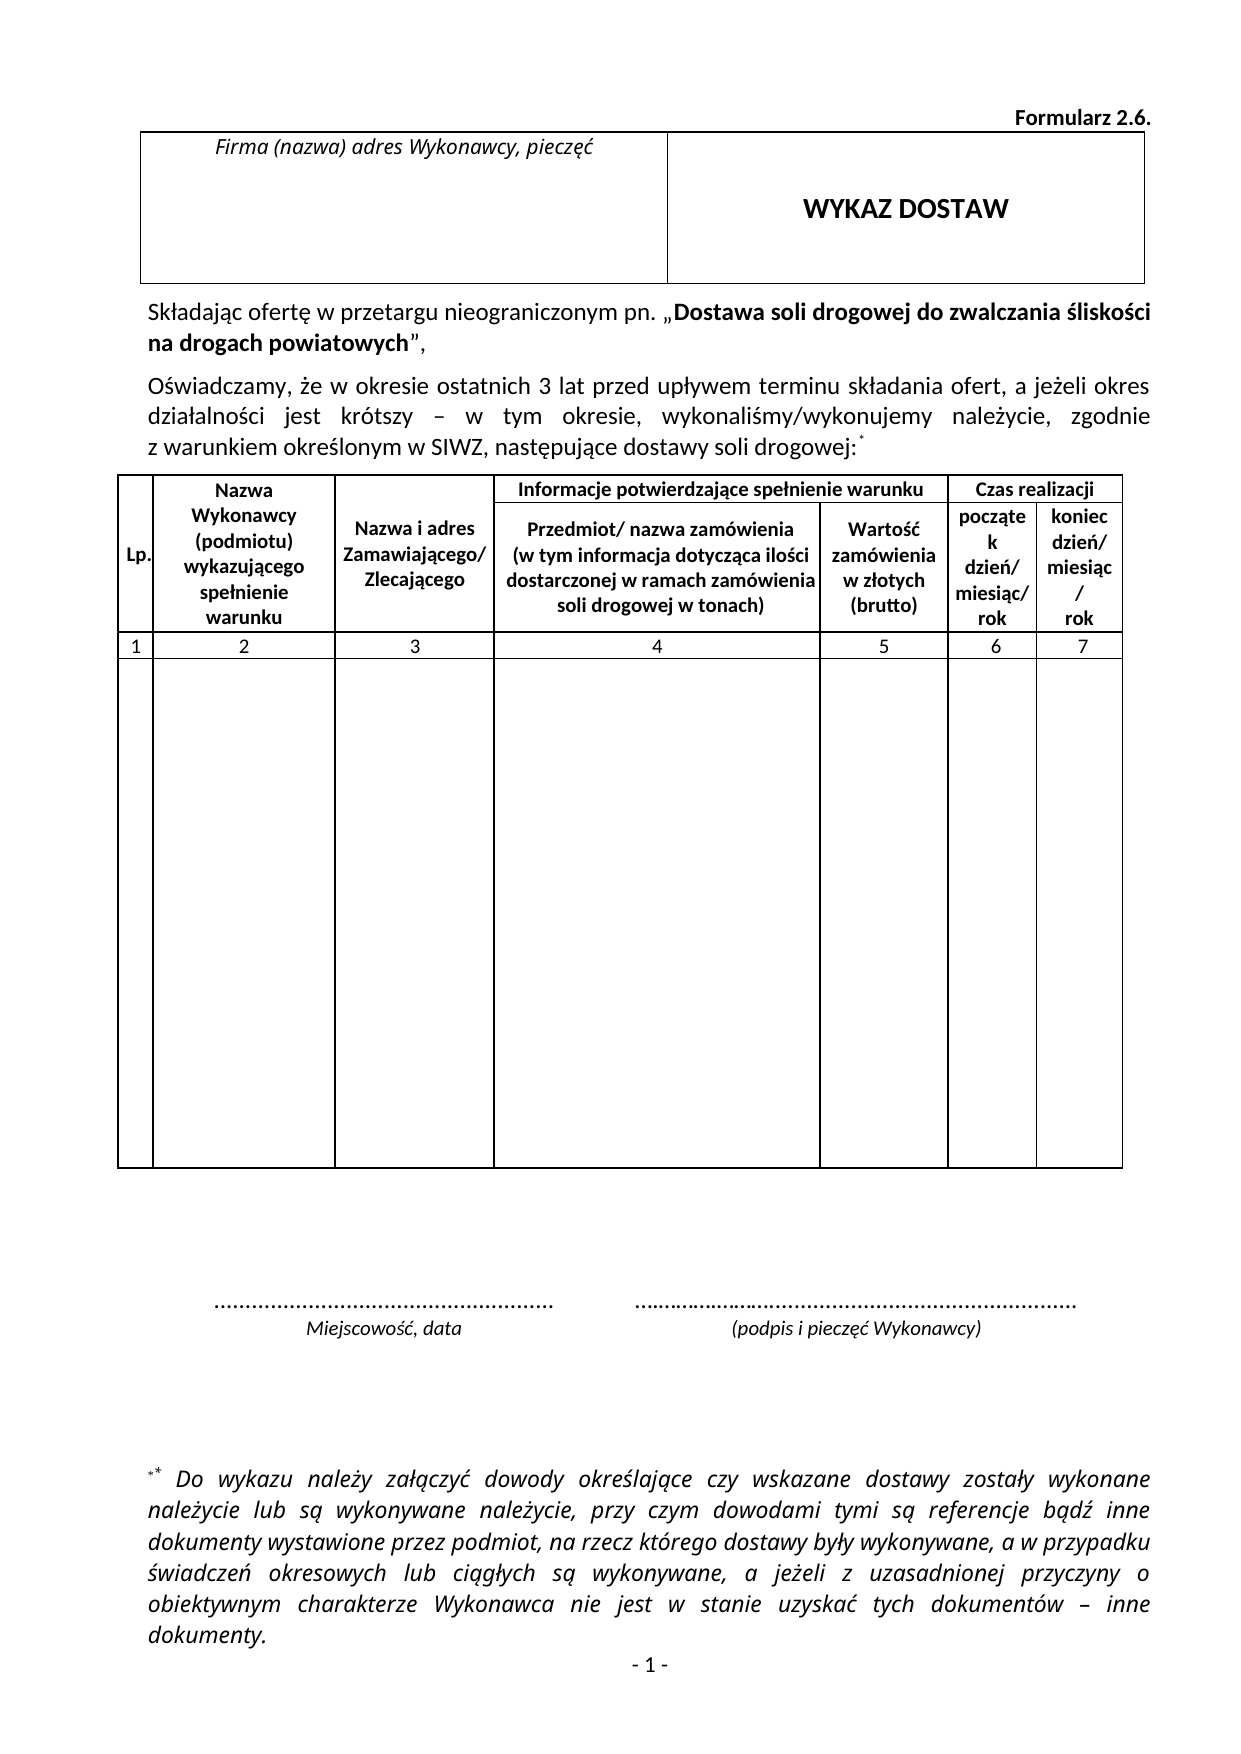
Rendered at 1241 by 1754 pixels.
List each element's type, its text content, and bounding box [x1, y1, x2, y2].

table_cell 4 [495, 633, 819, 658]
table_cell początek dzień/ miesiąc/ rok [949, 503, 1036, 631]
table_cell 3 [336, 633, 493, 658]
table_header Informacje potwierdzające spełnienie warunku [495, 476, 947, 502]
text Miejscowość, data (podpis i pieczęć Wykonawcy) [148, 1315, 1152, 1341]
table_cell [495, 659, 819, 1167]
table_cell 2 [154, 633, 334, 658]
table_header Nazwa i adres Zamawiającego/ Zlecającego [336, 476, 493, 631]
table_cell Przedmiot/ nazwa zamówienia (w tym informacja dotycząca ilości dostarczonej w ramach zamówienia soli drogowej w tonach) [495, 503, 819, 631]
table_header Lp. [119, 476, 152, 631]
table_cell [949, 659, 1036, 1167]
table_header WYKAZ DOSTAW [668, 133, 1144, 283]
table_cell 6 [949, 633, 1036, 658]
table_header Czas realizacji [949, 476, 1122, 502]
text Formularz 2.6. [148, 103, 1152, 131]
table_cell [154, 659, 334, 1167]
table_cell [821, 659, 947, 1167]
table_cell [336, 659, 493, 1167]
table_cell koniec dzień/ miesiąc/ rok [1037, 503, 1122, 631]
table_header Nazwa Wykonawcy (podmiotu) wykazującego spełnienie warunku [154, 476, 334, 631]
table_cell 5 [821, 633, 947, 658]
table_cell Wartość zamówienia w złotych (brutto) [821, 503, 947, 631]
table_header Firma (nazwa) adres Wykonawcy, pieczęć [141, 133, 667, 283]
text Składając ofertę w przetargu nieograniczonym pn. „Dostawa soli drogowej do zwalczania śliskości na drogach powiatowych”, [148, 296, 1152, 357]
text Oświadczamy, że w okresie ostatnich 3 lat przed upływem terminu składania ofert, a jeżeli okres działalności jest krótszy – w tym okresie, wykonaliśmy/wykonujemy należycie, zgodnie z warunkiem określonym w SIWZ, następujące dostawy soli drogowej:* [148, 370, 1152, 462]
table_cell [119, 659, 152, 1167]
table_cell 1 [119, 633, 152, 658]
table_cell [1037, 659, 1122, 1167]
text ...................................................... ….……….………................................................. [148, 1285, 1152, 1315]
table_cell 7 [1037, 633, 1122, 658]
